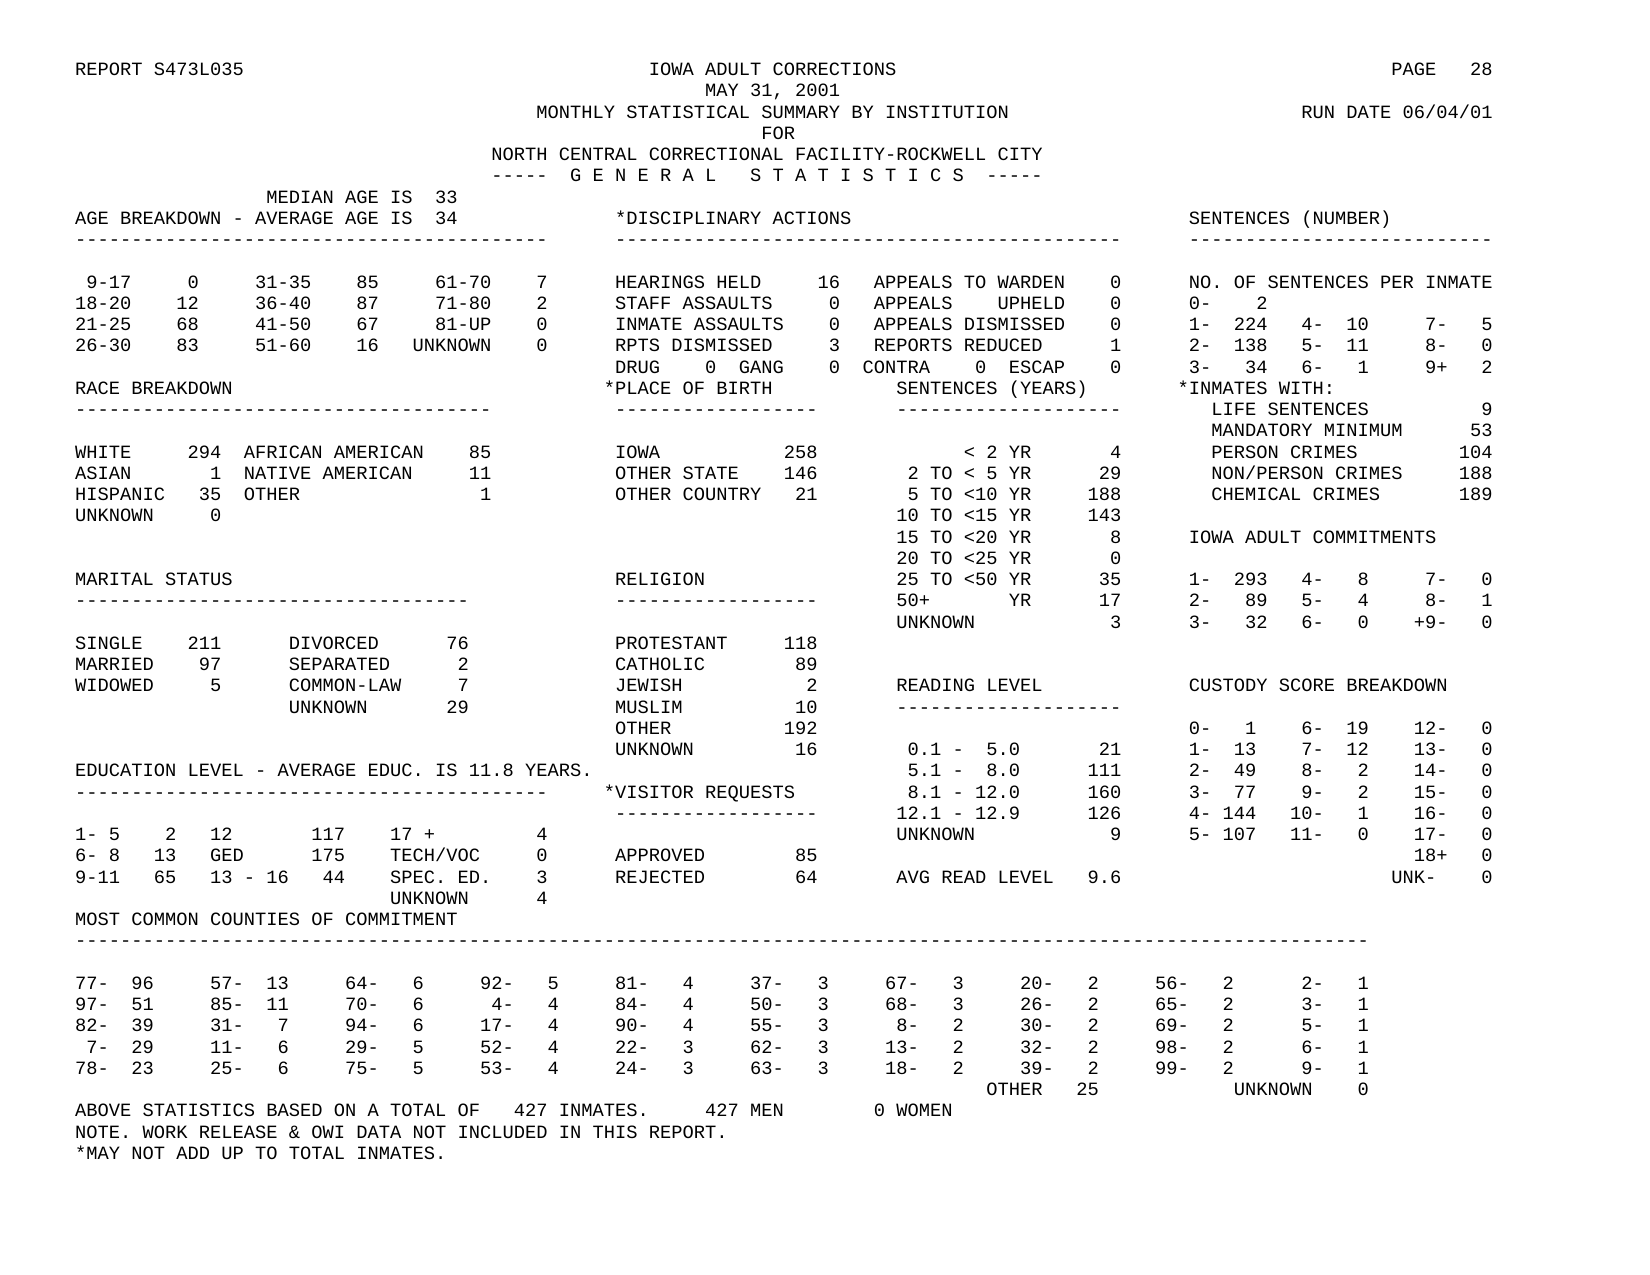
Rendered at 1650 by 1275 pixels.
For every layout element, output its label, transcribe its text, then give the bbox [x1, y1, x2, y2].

text UNKNOWN 16 0.1 - 5.0 21 1- 13 7- 12 13- 0 [75, 740, 1590, 761]
text UNKNOWN 29 MUSLIM 10 -------------------- [75, 697, 1590, 719]
text 18-20 12 36-40 87 71-80 2 STAFF ASSAULTS 0 APPEALS UPHELD 0 0- 2 [75, 294, 1590, 315]
text ----- G E N E R A L S T A T I S T I C S ----- [75, 166, 1590, 187]
text FOR [75, 124, 1590, 145]
text ------------------------------------------ *VISITOR REQUESTS 8.1 - 12.0 160 3- 77 9- 2 15- 0 [75, 782, 1590, 804]
text UNKNOWN 3 3- 32 6- 0 +9- 0 [75, 612, 1590, 634]
text MARRIED 97 SEPARATED 2 CATHOLIC 89 [75, 655, 1590, 676]
text UNKNOWN 0 10 TO <15 YR 143 [75, 506, 1590, 527]
text MONTHLY STATISTICAL SUMMARY BY INSTITUTION RUN DATE 06/04/01 [75, 102, 1590, 124]
text ------------------------------------------ --------------------------------------------- --------------------------- [75, 230, 1590, 251]
text MEDIAN AGE IS 33 [75, 187, 1590, 209]
text 7- 29 11- 6 29- 5 52- 4 22- 3 62- 3 13- 2 32- 2 98- 2 6- 1 [75, 1037, 1590, 1059]
text DRUG 0 GANG 0 CONTRA 0 ESCAP 0 3- 34 6- 1 9+ 2 [75, 357, 1590, 379]
text 1- 5 2 12 117 17 + 4 UNKNOWN 9 5- 107 11- 0 17- 0 [75, 825, 1590, 846]
text NORTH CENTRAL CORRECTIONAL FACILITY-ROCKWELL CITY [75, 145, 1590, 166]
text 9-17 0 31-35 85 61-70 7 HEARINGS HELD 16 APPEALS TO WARDEN 0 NO. OF SENTENCES PER INMATE [75, 272, 1590, 294]
text 20 TO <25 YR 0 [75, 549, 1590, 570]
text ----------------------------------- ------------------ 50+ YR 17 2- 89 5- 4 8- 1 [75, 591, 1590, 612]
text 6- 8 13 GED 175 TECH/VOC 0 APPROVED 85 18+ 0 [75, 846, 1590, 867]
text MARITAL STATUS RELIGION 25 TO <50 YR 35 1- 293 4- 8 7- 0 [75, 570, 1590, 591]
text SINGLE 211 DIVORCED 76 PROTESTANT 118 [75, 634, 1590, 655]
text ASIAN 1 NATIVE AMERICAN 11 OTHER STATE 146 2 TO < 5 YR 29 NON/PERSON CRIMES 188 [75, 464, 1590, 485]
text 82- 39 31- 7 94- 6 17- 4 90- 4 55- 3 8- 2 30- 2 69- 2 5- 1 [75, 1016, 1590, 1037]
text REPORT S473L035 IOWA ADULT CORRECTIONS PAGE 28 [75, 60, 1590, 81]
text MAY 31, 2001 [75, 81, 1590, 102]
text ABOVE STATISTICS BASED ON A TOTAL OF 427 INMATES. 427 MEN 0 WOMEN [75, 1101, 1590, 1122]
text *MAY NOT ADD UP TO TOTAL INMATES. [75, 1144, 1590, 1165]
text OTHER 192 0- 1 6- 19 12- 0 [75, 719, 1590, 740]
text ------------------ 12.1 - 12.9 126 4- 144 10- 1 16- 0 [75, 804, 1590, 825]
text OTHER 25 UNKNOWN 0 [75, 1080, 1590, 1101]
text UNKNOWN 4 [75, 889, 1590, 910]
text 77- 96 57- 13 64- 6 92- 5 81- 4 37- 3 67- 3 20- 2 56- 2 2- 1 [75, 974, 1590, 995]
text WIDOWED 5 COMMON-LAW 7 JEWISH 2 READING LEVEL CUSTODY SCORE BREAKDOWN [75, 676, 1590, 697]
text ------------------------------------- ------------------ -------------------- LIFE SENTENCES 9 [75, 400, 1590, 421]
text HISPANIC 35 OTHER 1 OTHER COUNTRY 21 5 TO <10 YR 188 CHEMICAL CRIMES 189 [75, 485, 1590, 506]
text AGE BREAKDOWN - AVERAGE AGE IS 34 *DISCIPLINARY ACTIONS SENTENCES (NUMBER) [75, 209, 1590, 230]
text 97- 51 85- 11 70- 6 4- 4 84- 4 50- 3 68- 3 26- 2 65- 2 3- 1 [75, 995, 1590, 1016]
text 15 TO <20 YR 8 IOWA ADULT COMMITMENTS [75, 527, 1590, 549]
text 21-25 68 41-50 67 81-UP 0 INMATE ASSAULTS 0 APPEALS DISMISSED 0 1- 224 4- 10 7- 5 [75, 315, 1590, 336]
text EDUCATION LEVEL - AVERAGE EDUC. IS 11.8 YEARS. 5.1 - 8.0 111 2- 49 8- 2 14- 0 [75, 761, 1590, 782]
text MOST COMMON COUNTIES OF COMMITMENT [75, 910, 1590, 931]
text NOTE. WORK RELEASE & OWI DATA NOT INCLUDED IN THIS REPORT. [75, 1122, 1590, 1144]
text MANDATORY MINIMUM 53 [75, 421, 1590, 442]
text 78- 23 25- 6 75- 5 53- 4 24- 3 63- 3 18- 2 39- 2 99- 2 9- 1 [75, 1059, 1590, 1080]
text 9-11 65 13 - 16 44 SPEC. ED. 3 REJECTED 64 AVG READ LEVEL 9.6 UNK- 0 [75, 867, 1590, 889]
text RACE BREAKDOWN *PLACE OF BIRTH SENTENCES (YEARS) *INMATES WITH: [75, 379, 1590, 400]
text ------------------------------------------------------------------------------------------------------------------- [75, 931, 1590, 952]
text WHITE 294 AFRICAN AMERICAN 85 IOWA 258 < 2 YR 4 PERSON CRIMES 104 [75, 442, 1590, 464]
text 26-30 83 51-60 16 UNKNOWN 0 RPTS DISMISSED 3 REPORTS REDUCED 1 2- 138 5- 11 8- 0 [75, 336, 1590, 357]
